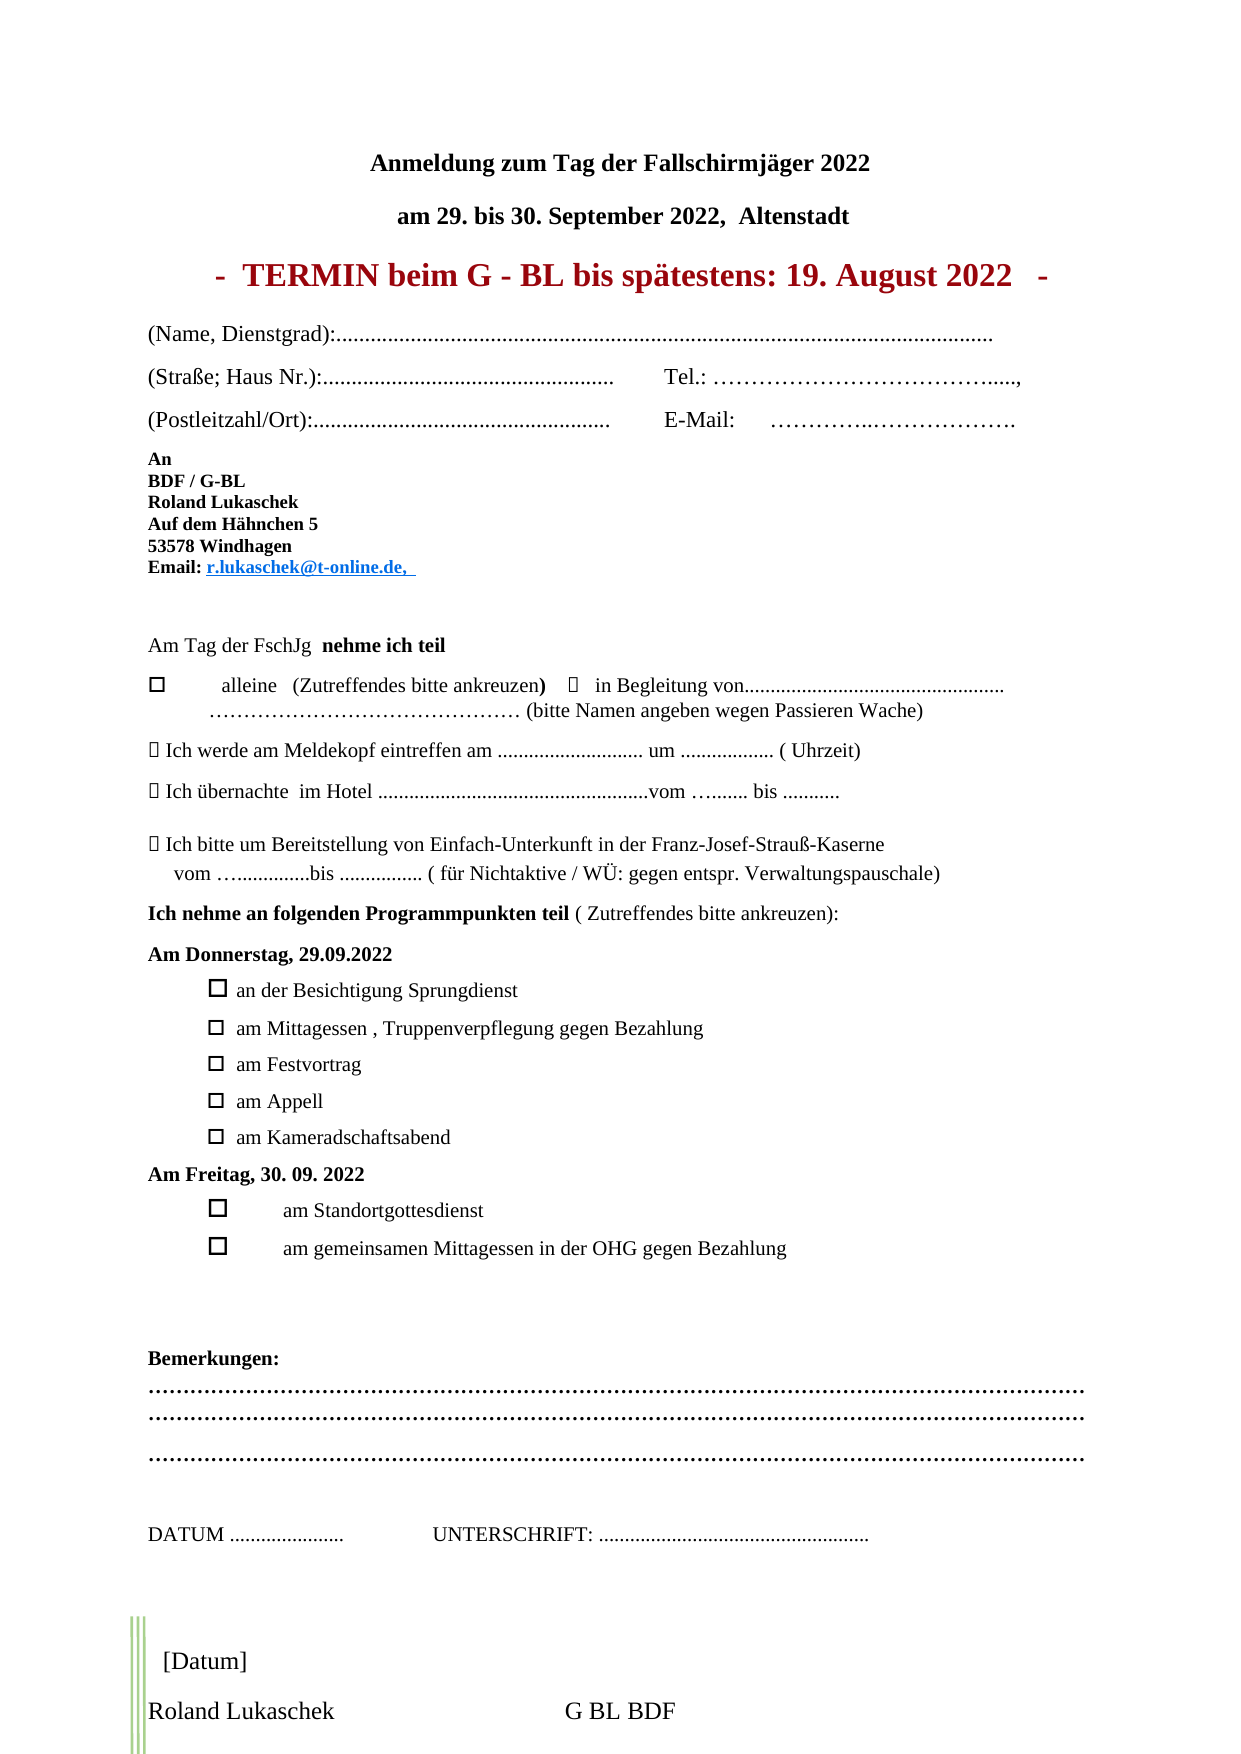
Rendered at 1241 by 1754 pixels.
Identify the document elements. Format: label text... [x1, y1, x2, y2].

text (Postleitzahl/Ort):.................................................... E-Mail: …………..………………. [148, 406, 1093, 432]
text Roland Lukaschek [148, 491, 643, 513]
list am Standortgottesdienst [207, 1198, 1093, 1223]
text BDF / G-BL [148, 470, 643, 491]
text am 29. bis 30. September 2022, Altenstadt [148, 201, 1093, 230]
list an der Besichtigung Sprungdienst [207, 978, 1093, 1003]
text Anmeldung zum Tag der Fallschirmjäger 2022 [148, 148, 1093, 176]
text  Ich übernachte im Hotel ....................................................vom …....... bis ........... [148, 776, 1093, 804]
text  Ich werde am Meldekopf eintreffen am ............................ um .................. ( Uhrzeit) [148, 735, 1093, 763]
text  Ich bitte um Bereitstellung von Einfach-Unterkunft in der Franz-Josef-Strauß-Kaserne vom …..............bis ................ ( für Nichtaktive / WÜ: gegen entspr. Verwaltungspauschale) [148, 829, 1093, 885]
list am Festvortrag [207, 1052, 1093, 1076]
text Ich nehme an folgenden Programmpunkten teil ( Zutreffendes bitte ankreuzen): [148, 901, 1093, 925]
text 53578 Windhagen Email: r.lukaschek@t-online.de, [148, 534, 643, 578]
list am Kameradschaftsabend [207, 1125, 1093, 1149]
text Auf dem Hähnchen 5 [148, 513, 643, 534]
list am Mittagessen , Truppenverpflegung gegen Bezahlung [207, 1015, 1093, 1039]
text An [148, 448, 643, 470]
list alleine (Zutreffendes bitte ankreuzen)  in Begleitung von.................................................. ……………………………………… (bitte Namen angeben wegen Passieren Wache) [148, 670, 1093, 722]
text Am Tag der FschJg nehme ich teil [148, 633, 1093, 657]
list am Appell [207, 1088, 1093, 1113]
text Am Donnerstag, 29.09.2022 [148, 941, 1093, 966]
text - TERMIN beim G - BL bis spätestens: 19. August 2022 - [148, 255, 1093, 294]
text Am Freitag, 30. 09. 2022 [148, 1162, 1093, 1186]
text Datum ...................... Unterschrift: .................................................... [148, 1522, 1093, 1546]
text (Name, Dienstgrad):................................................................................................................... [148, 320, 1093, 347]
text (Straße; Haus Nr.):................................................... Tel.: ………………………………....., [148, 363, 1093, 389]
text ……………………………………………………………………………………………………………………… [148, 1441, 1093, 1466]
text Bemerkungen: ……………………………………………………………………………………………………………………………………………………………………………………………………………………………………………… [148, 1346, 1093, 1425]
list am gemeinsamen Mittagessen in der OHG gegen Bezahlung [207, 1236, 1093, 1261]
